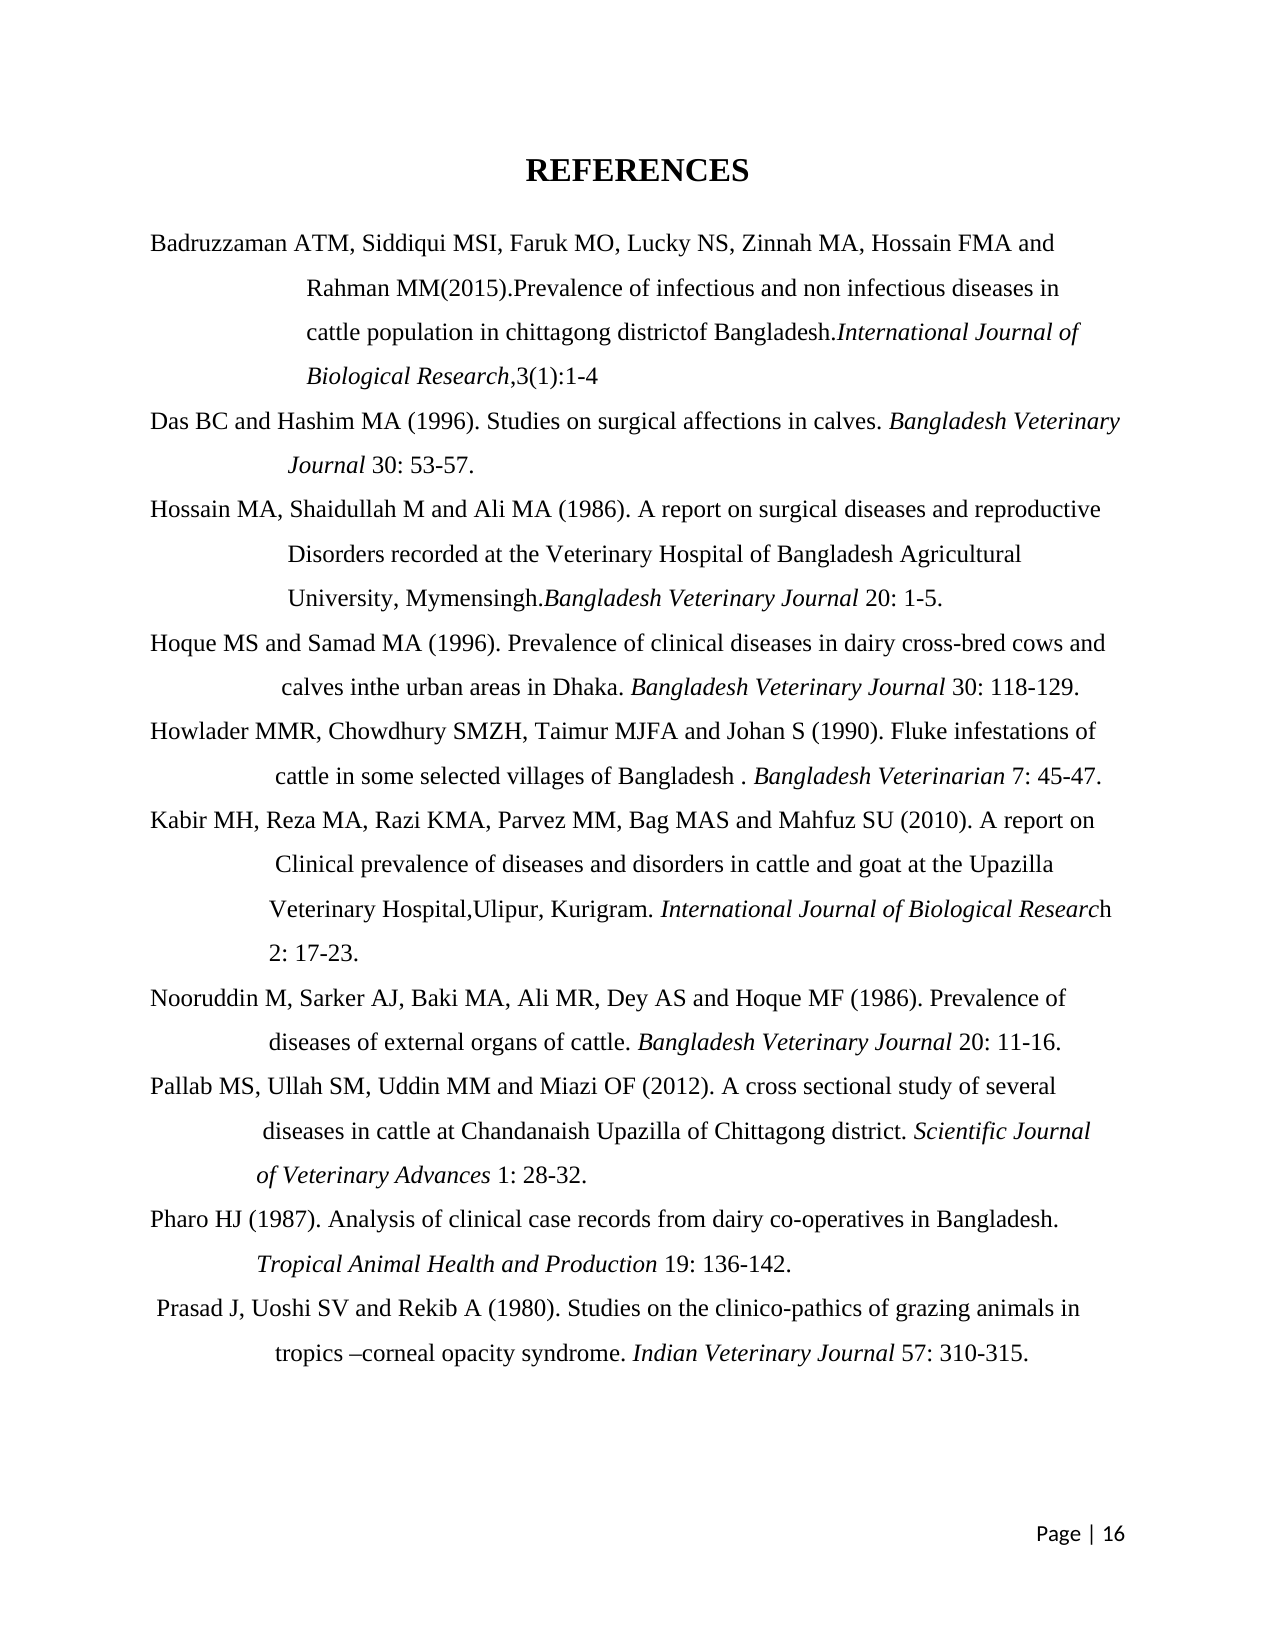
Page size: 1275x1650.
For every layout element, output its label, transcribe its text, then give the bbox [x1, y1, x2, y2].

text Pharo HJ (1987). Analysis of clinical case records from dairy co-operatives in Bangladesh. [150, 1204, 1125, 1233]
text Rahman MM(2015).Prevalence of infectious and non infectious diseases in [150, 273, 1125, 301]
text Veterinary Hospital,Ulipur, Kurigram. International Journal of Biological Research [150, 894, 1125, 923]
text calves inthe urban areas in Dhaka. Bangladesh Veterinary Journal 30: 118-129. [150, 672, 1125, 701]
text University, Mymensingh.Bangladesh Veterinary Journal 20: 1-5. [150, 583, 1125, 612]
text Prasad J, Uoshi SV and Rekib A (1980). Studies on the clinico-pathics of grazing animals in [150, 1293, 1125, 1322]
text tropics –corneal opacity syndrome. Indian Veterinary Journal 57: 310-315. [150, 1338, 1125, 1366]
text Badruzzaman ATM, Siddiqui MSI, Faruk MO, Lucky NS, Zinnah MA, Hossain FMA and [150, 228, 1125, 257]
text of Veterinary Advances 1: 28-32. [150, 1160, 1125, 1189]
text Nooruddin M, Sarker AJ, Baki MA, Ali MR, Dey AS and Hoque MF (1986). Prevalence of [150, 983, 1125, 1011]
text Journal 30: 53-57. [150, 450, 1125, 479]
text Das BC and Hashim MA (1996). Studies on surgical affections in calves. Bangladesh Veterinary [150, 406, 1125, 434]
text diseases in cattle at Chandanaish Upazilla of Chittagong district. Scientific Journal [150, 1116, 1125, 1144]
text 2: 17-23. [150, 938, 1125, 967]
text Howlader MMR, Chowdhury SMZH, Taimur MJFA and Johan S (1990). Fluke infestations of [150, 716, 1125, 745]
text Hoque MS and Samad MA (1996). Prevalence of clinical diseases in dairy cross-bred cows and [150, 628, 1125, 656]
text Hossain MA, Shaidullah M and Ali MA (1986). A report on surgical diseases and reproductive [150, 494, 1125, 523]
text Pallab MS, Ullah SM, Uddin MM and Miazi OF (2012). A cross sectional study of several [150, 1071, 1125, 1100]
text Biological Research,3(1):1-4 [150, 361, 1125, 390]
text diseases of external organs of cattle. Bangladesh Veterinary Journal 20: 11-16. [150, 1027, 1125, 1056]
text Kabir MH, Reza MA, Razi KMA, Parvez MM, Bag MAS and Mahfuz SU (2010). A report on [150, 805, 1125, 834]
text Clinical prevalence of diseases and disorders in cattle and goat at the Upazilla [150, 849, 1125, 878]
text Tropical Animal Health and Production 19: 136-142. [150, 1249, 1125, 1278]
text cattle population in chittagong districtof Bangladesh.International Journal of [150, 317, 1125, 346]
text cattle in some selected villages of Bangladesh . Bangladesh Veterinarian 7: 45-47. [150, 761, 1125, 789]
text REFERENCES [150, 150, 1125, 188]
text Disorders recorded at the Veterinary Hospital of Bangladesh Agricultural [150, 539, 1125, 568]
